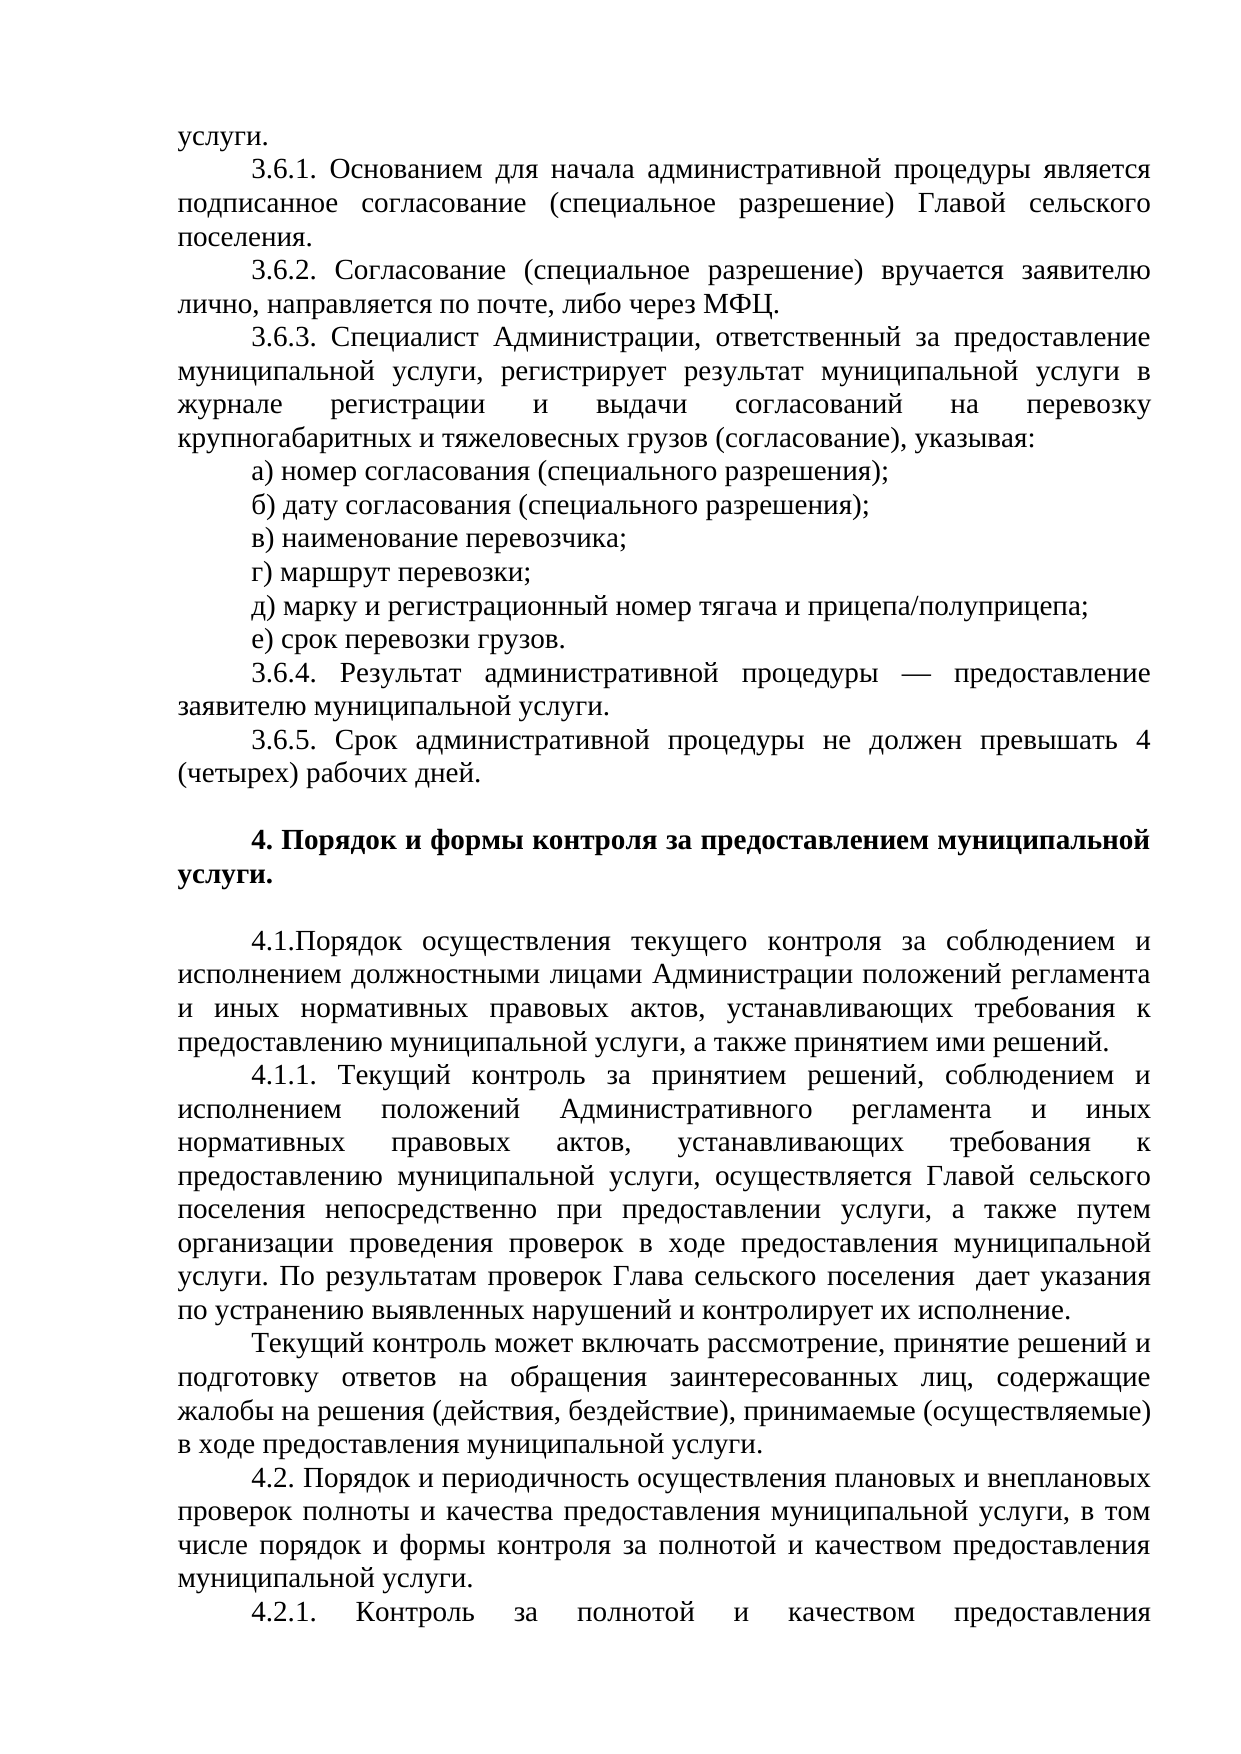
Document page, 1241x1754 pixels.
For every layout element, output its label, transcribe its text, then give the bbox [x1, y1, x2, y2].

text 4.1.1. Текущий контроль за принятием решений, соблюдением и исполнением положений Административного регламента и иных нормативных правовых актов, устанавливающих требования к предоставлению муниципальной услуги, осуществляется Главой сельского поселения непосредственно при предоставлении услуги, а также путем организации проведения проверок в ходе предоставления муниципальной услуги. По результатам проверок Глава сельского поселения дает указания по устранению выявленных нарушений и контролирует их исполнение. [177, 1057, 1152, 1326]
text а) номер согласования (специального разрешения); [177, 453, 1152, 487]
text 3.6.5. Срок административной процедуры не должен превышать 4 (четырех) рабочих дней. [177, 722, 1152, 789]
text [177, 118, 1152, 152]
text е) срок перевозки грузов. [177, 621, 1152, 655]
text Текущий контроль может включать рассмотрение, принятие решений и подготовку ответов на обращения заинтересованных лиц, содержащие жалобы на решения (действия, бездействие), принимаемые (осуществляемые) в ходе предоставления муниципальной услуги. [177, 1326, 1152, 1460]
text 3.6.3. Специалист Администрации, ответственный за предоставление муниципальной услуги, регистрирует результат муниципальной услуги в журнале регистрации и выдачи согласований на перевозку крупногабаритных и тяжеловесных грузов (согласование), указывая: [177, 319, 1152, 453]
text 4.1.Порядок осуществления текущего контроля за соблюдением и исполнением должностными лицами Администрации положений регламента и иных нормативных правовых актов, устанавливающих требования к предоставлению муниципальной услуги, а также принятием ими решений. [177, 923, 1152, 1057]
text г) маршрут перевозки; [177, 554, 1152, 588]
text б) дату согласования (специального разрешения); [177, 487, 1152, 521]
text 3.6.4. Результат административной процедуры — предоставление заявителю муниципальной услуги. [177, 655, 1152, 722]
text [177, 1594, 1152, 1627]
text 4. Порядок и формы контроля за предоставлением муниципальной услуги. [177, 822, 1152, 889]
text 4.2. Порядок и периодичность осуществления плановых и внеплановых проверок полноты и качества предоставления муниципальной услуги, в том числе порядок и формы контроля за полнотой и качеством предоставления муниципальной услуги. [177, 1460, 1152, 1594]
text в) наименование перевозчика; [177, 521, 1152, 554]
text д) марку и регистрационный номер тягача и прицепа/полуприцепа; [177, 588, 1152, 621]
text 3.6.1. Основанием для начала административной процедуры является подписанное согласование (специальное разрешение) Главой сельского поселения. [177, 152, 1152, 252]
text 3.6.2. Согласование (специальное разрешение) вручается заявителю лично, направляется по почте, либо через МФЦ. [177, 252, 1152, 319]
